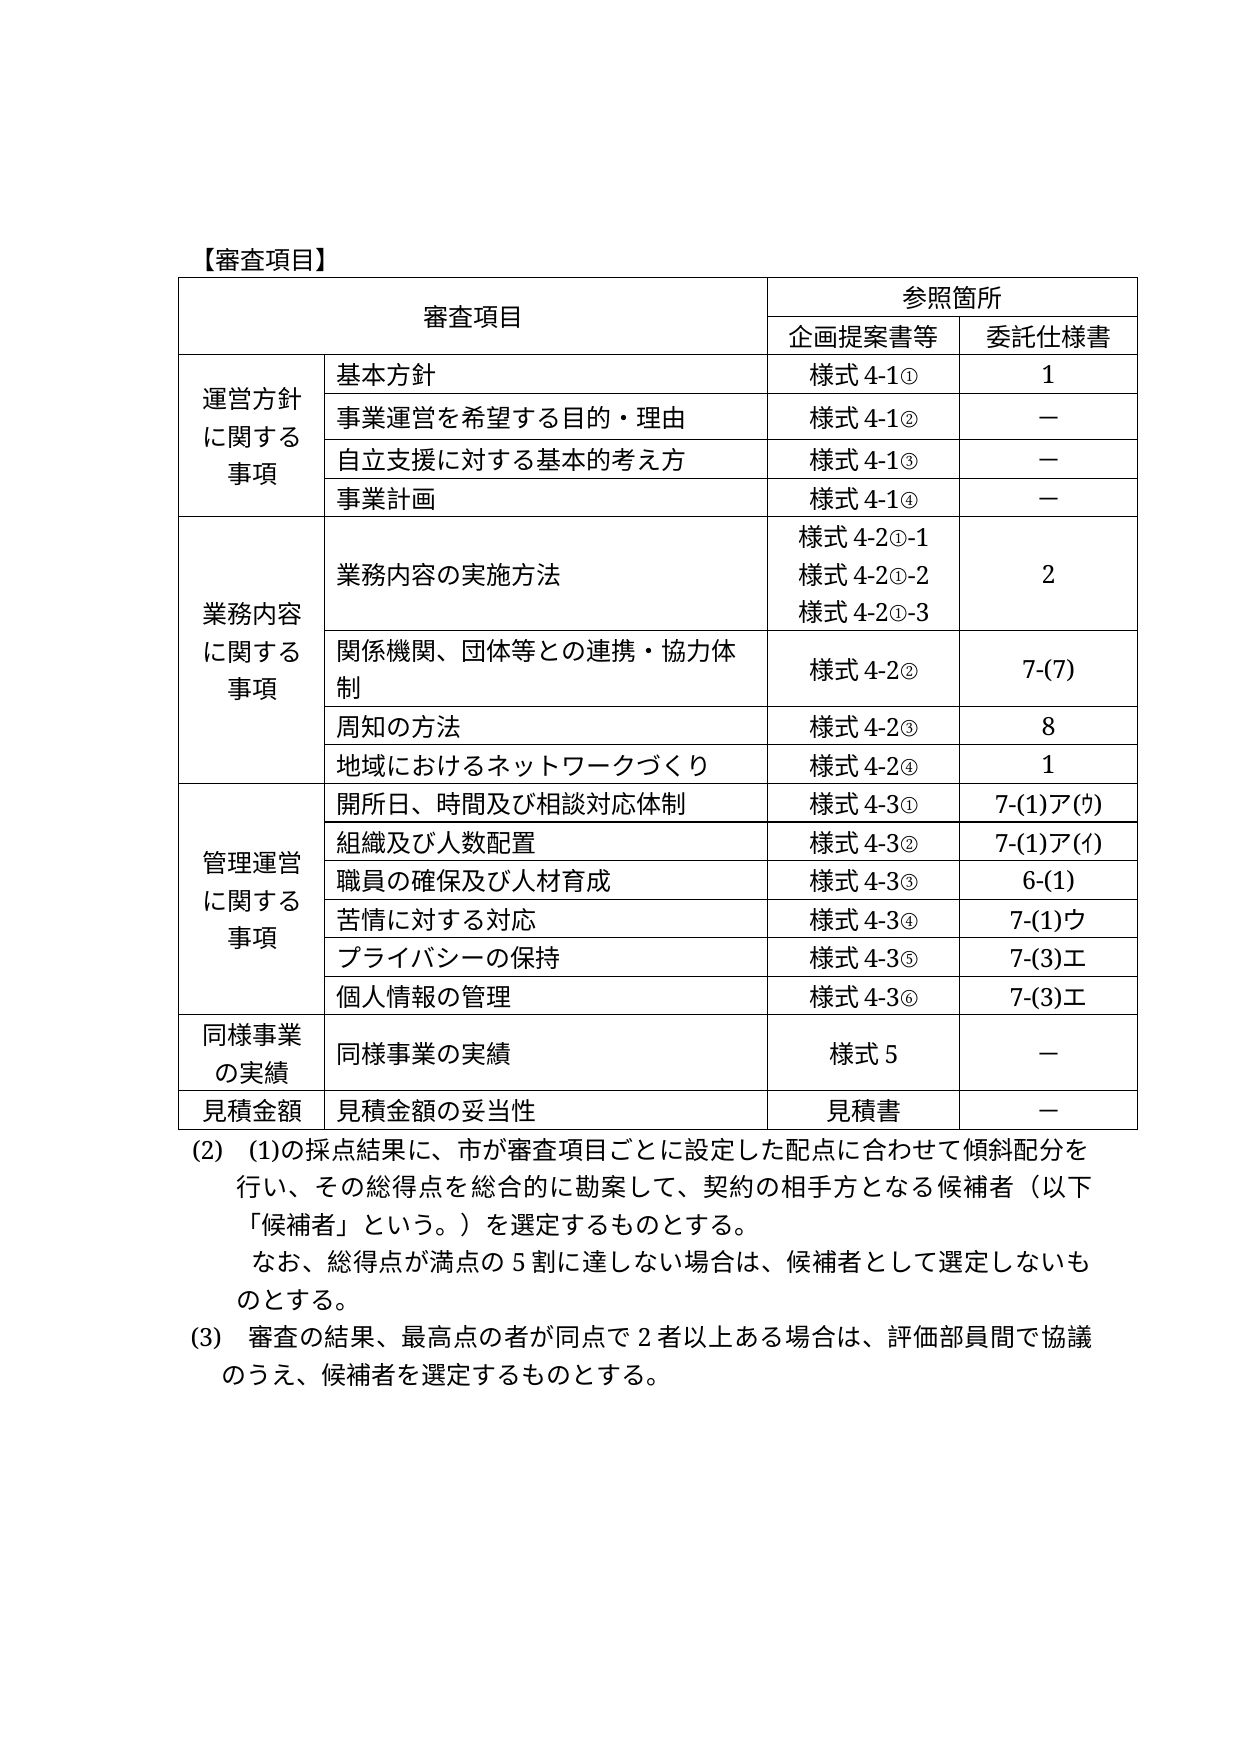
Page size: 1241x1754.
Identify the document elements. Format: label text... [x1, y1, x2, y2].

table_cell － [960, 1091, 1137, 1129]
table_cell 7-(3)エ [960, 977, 1137, 1014]
table_cell 職員の確保及び人材育成 [325, 861, 767, 898]
table_cell 企画提案書等 [768, 317, 959, 354]
table_cell 見積金額 [179, 1091, 324, 1129]
table_cell 基本方針 [325, 355, 767, 393]
text (3) 審査の結果、最高点の者が同点で2者以上ある場合は、評価部員間で協議のうえ、候補者を選定するものとする。 [190, 1317, 1092, 1392]
table_cell 様式4-1② [768, 394, 959, 439]
table_cell 2 [960, 517, 1137, 630]
table_cell 開所日、時間及び相談対応体制 [325, 784, 767, 821]
table_cell 組織及び人数配置 [325, 823, 767, 860]
table_cell － [960, 440, 1137, 478]
table_cell 周知の方法 [325, 707, 767, 744]
table_cell 6-(1) [960, 861, 1137, 898]
table_cell 様式4-1③ [768, 440, 959, 478]
text なお、総得点が満点の5割に達しない場合は、候補者として選定しないものとする。 [236, 1242, 1092, 1317]
table_cell 様式4-1④ [768, 479, 959, 516]
table_cell 様式4-2② [768, 631, 959, 706]
table_cell 7-(7) [960, 631, 1137, 706]
table_cell 見積書 [768, 1091, 959, 1129]
table_cell 7-(1)ア(ｲ) [960, 823, 1137, 860]
table_cell 様式4-3③ [768, 861, 959, 898]
table_cell 管理運営に関する事項 [179, 784, 324, 1014]
table_cell 事業計画 [325, 479, 767, 516]
text (2) (1)の採点結果に、市が審査項目ごとに設定した配点に合わせて傾斜配分を行い、その総得点を総合的に勘案して、契約の相手方となる候補者（以下「候補者」という。）を選定するものとする。 [192, 1130, 1092, 1242]
table_cell 同様事業の実績 [325, 1015, 767, 1090]
table_cell 7-(1)ア(ｳ) [960, 784, 1137, 821]
table_cell 様式4-3② [768, 823, 959, 860]
table_cell 様式5 [768, 1015, 959, 1090]
table_cell 様式4-2①-1 様式4-2①-2 様式4-2①-3 [768, 517, 959, 630]
table_cell 個人情報の管理 [325, 977, 767, 1014]
table_cell 7-(1)ウ [960, 900, 1137, 937]
table_cell 業務内容の実施方法 [325, 517, 767, 630]
table_cell 様式4-2③ [768, 707, 959, 744]
table_cell プライバシーの保持 [325, 938, 767, 976]
table_cell 委託仕様書 [960, 317, 1137, 354]
table_cell 苦情に対する対応 [325, 900, 767, 937]
table_cell 1 [960, 745, 1137, 783]
table_cell － [960, 1015, 1137, 1090]
table_header 審査項目 [179, 278, 767, 354]
table_cell 8 [960, 707, 1137, 744]
table_cell 事業運営を希望する目的・理由 [325, 394, 767, 439]
table_cell 自立支援に対する基本的考え方 [325, 440, 767, 478]
text 【審査項目】 [190, 239, 1092, 277]
table_header 参照箇所 [768, 278, 1137, 316]
table_cell 様式4-2④ [768, 745, 959, 783]
table_cell 様式4-3⑤ [768, 938, 959, 976]
table_cell 見積金額の妥当性 [325, 1091, 767, 1129]
table_cell 関係機関、団体等との連携・協力体制 [325, 631, 767, 706]
table_cell 様式4-3① [768, 784, 959, 821]
table_cell 運営方針に関する事項 [179, 355, 324, 516]
table_cell 様式4-1① [768, 355, 959, 393]
table_cell 業務内容に関する事項 [179, 517, 324, 783]
table_cell 同様事業の実績 [179, 1015, 324, 1090]
table_cell － [960, 479, 1137, 516]
table_cell － [960, 394, 1137, 439]
table_cell 地域におけるネットワークづくり [325, 745, 767, 783]
table_cell 1 [960, 355, 1137, 393]
table_cell 様式4-3⑥ [768, 977, 959, 1014]
table_cell 7-(3)エ [960, 938, 1137, 976]
table_cell 様式4-3④ [768, 900, 959, 937]
